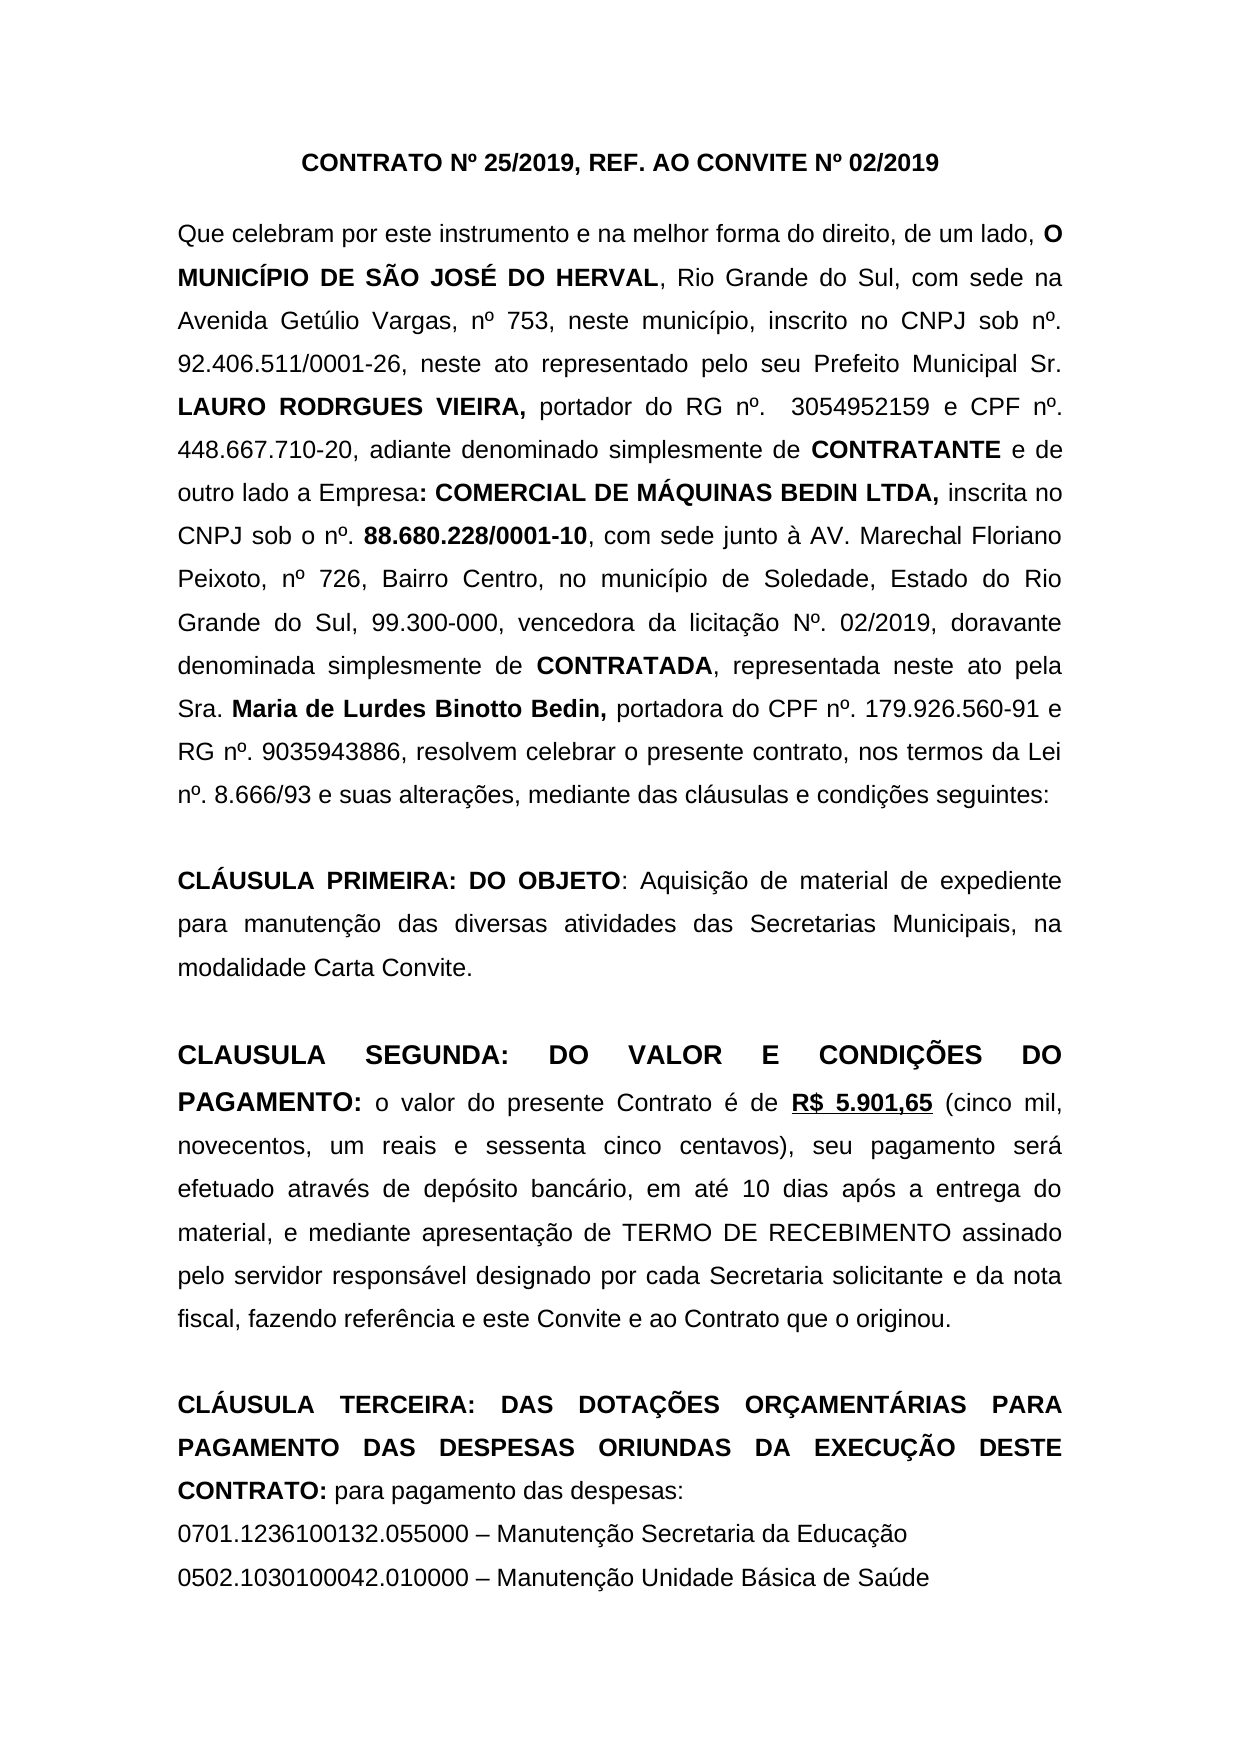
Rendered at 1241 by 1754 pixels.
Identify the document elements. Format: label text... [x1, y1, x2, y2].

text CLÁUSULA PRIMEIRA: DO OBJETO: Aquisição de material de expediente para manutenção das diversas atividades das Secretarias Municipais, na modalidade Carta Convite. [177, 866, 1063, 981]
text 0701.1236100132.055000 – Manutenção Secretaria da Educação [177, 1519, 1063, 1548]
text CLAUSULA SEGUNDA: DO VALOR E CONDIÇÕES DO PAGAMENTO: o valor do presente Contrato é de R$ 5.901,65 (cinco mil, novecentos, um reais e sessenta cinco centavos), seu pagamento será efetuado através de depósito bancário, em até 10 dias após a entrega do material, e mediante apresentação de TERMO DE RECEBIMENTO assinado pelo servidor responsável designado por cada Secretaria solicitante e da nota fiscal, fazendo referência e este Convite e ao Contrato que o originou. [177, 1039, 1063, 1333]
text CLÁUSULA TERCEIRA: DAS DOTAÇÕES ORÇAMENTÁRIAS PARA PAGAMENTO DAS DESPESAS ORIUNDAS DA EXECUÇÃO DESTE CONTRATO: para pagamento das despesas: [177, 1390, 1063, 1505]
text Que celebram por este instrumento e na melhor forma do direito, de um lado, O MUNICÍPIO DE SÃO JOSÉ DO HERVAL, Rio Grande do Sul, com sede na Avenida Getúlio Vargas, nº 753, neste município, inscrito no CNPJ sob nº. 92.406.511/0001-26, neste ato representado pelo seu Prefeito Municipal Sr. LAURO RODRGUES VIEIRA, portador do RG nº. 3054952159 e CPF nº. 448.667.710-20, adiante denominado simplesmente de CONTRATANTE e de outro lado a Empresa: COMERCIAL DE MÁQUINAS BEDIN LTDA, inscrita no CNPJ sob o nº. 88.680.228/0001-10, com sede junto à AV. Marechal Floriano Peixoto, nº 726, Bairro Centro, no município de Soledade, Estado do Rio Grande do Sul, 99.300-000, vencedora da licitação Nº. 02/2019, doravante denominada simplesmente de CONTRATADA, representada neste ato pela Sra. Maria de Lurdes Binotto Bedin, portadora do CPF nº. 179.926.560-91 e RG nº. 9035943886, resolvem celebrar o presente contrato, nos termos da Lei nº. 8.666/93 e suas alterações, mediante das cláusulas e condições seguintes: [177, 219, 1063, 809]
text 0502.1030100042.010000 – Manutenção Unidade Básica de Saúde [177, 1563, 1063, 1591]
text CONTRATO Nº 25/2019, REF. AO CONVITE Nº 02/2019 [177, 148, 1063, 176]
